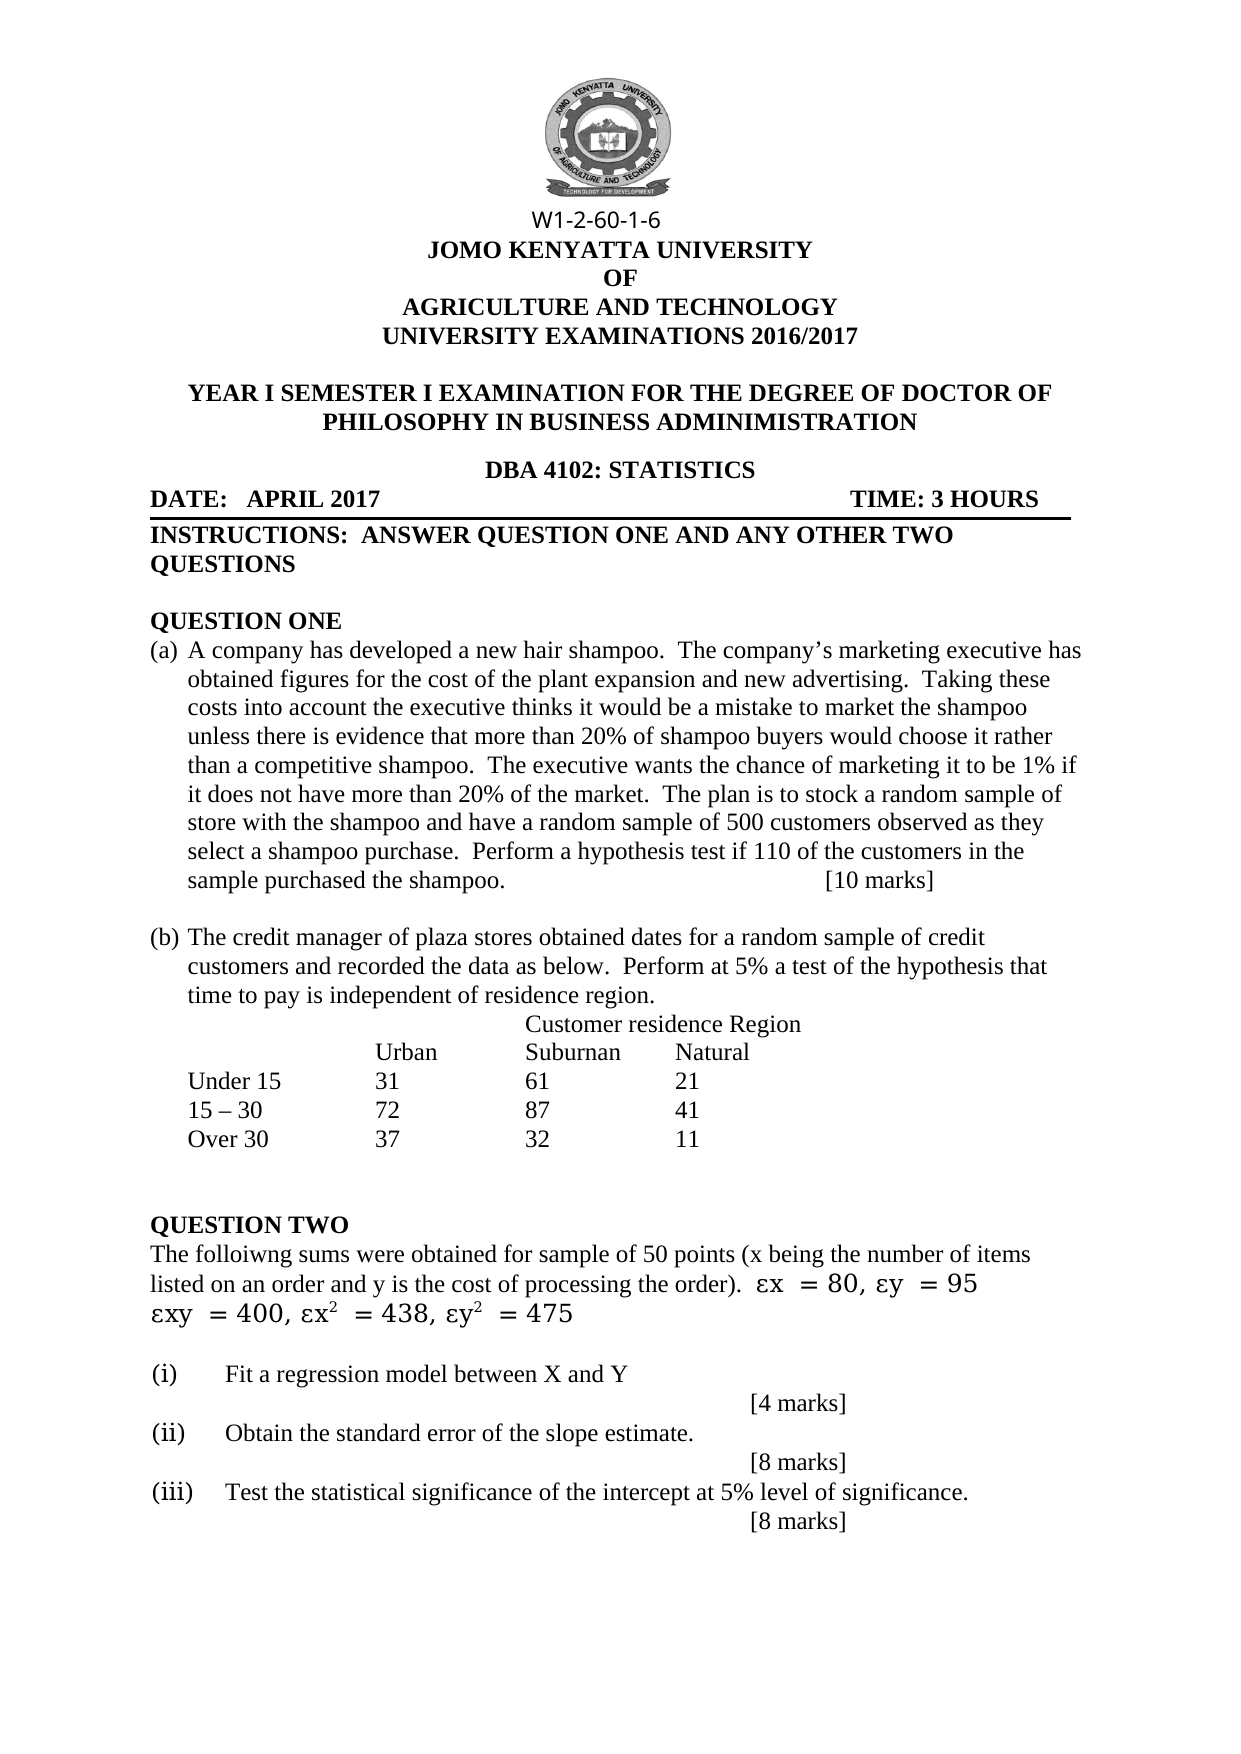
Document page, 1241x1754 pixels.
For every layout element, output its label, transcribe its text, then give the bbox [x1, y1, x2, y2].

list QUESTION TWO [150, 1210, 1090, 1239]
list The folloiwng sums were obtained for sample of 50 points (x being the number of items listed on an order and y is the cost of processing the order). εx = 80, εy = 95 [150, 1239, 1090, 1298]
text W1-2-60-1-6 [525, 203, 1090, 235]
list Customer residence Region [187, 1009, 1090, 1037]
picture [525, 73, 691, 204]
list Urban Suburnan Natural [187, 1037, 1090, 1066]
text QUESTION ONE [150, 606, 1090, 635]
list Over 30 37 32 11 [187, 1124, 1090, 1152]
list The credit manager of plaza stores obtained dates for a random sample of credit customers and recorded the data as below. Perform at 5% a test of the hypothesis that time to pay is independent of residence region. [150, 922, 1090, 1009]
text UNIVERSITY EXAMINATIONS 2016/2017 [150, 321, 1090, 350]
text DBA 4102: STATISTICS [150, 455, 1090, 484]
text OF [150, 263, 1090, 292]
list A company has developed a new hair shampoo. The company’s marketing executive has obtained figures for the cost of the plant expansion and new advertising. Taking these costs into account the executive thinks it would be a mistake to market the shampoo unless there is evidence that more than 20% of shampoo buyers would choose it rather than a competitive shampoo. The executive wants the chance of marketing it to be 1% if it does not have more than 20% of the market. The plan is to stock a random sample of store with the shampoo and have a random sample of 500 customers observed as they select a shampoo purchase. Perform a hypothesis test if 110 of the customers in the sample purchased the shampoo. [10 marks] [150, 635, 1090, 894]
list Fit a regression model between X and Y [4 marks] [150, 1358, 1090, 1417]
list Under 15 31 61 21 [187, 1066, 1090, 1095]
list Obtain the standard error of the slope estimate. [8 marks] [150, 1417, 1090, 1476]
text INSTRUCTIONS: ANSWER QUESTION ONE AND ANY OTHER TWO QUESTIONS [150, 520, 1090, 577]
list Test the statistical significance of the intercept at 5% level of significance. [8 marks] [150, 1476, 1090, 1534]
text AGRICULTURE AND TECHNOLOGY [150, 292, 1090, 321]
text JOMO KENYATTA UNIVERSITY [150, 235, 1090, 263]
list εxy = 400, εx2 = 438, εy2 = 475 [150, 1298, 1090, 1328]
text DATE: APRIL 2017 TIME: 3 HOURS [150, 484, 1071, 517]
text YEAR I SEMESTER I EXAMINATION FOR THE DEGREE OF DOCTOR OF PHILOSOPHY IN BUSINESS ADMINIMISTRATION [150, 378, 1090, 436]
list 15 – 30 72 87 41 [187, 1095, 1090, 1124]
